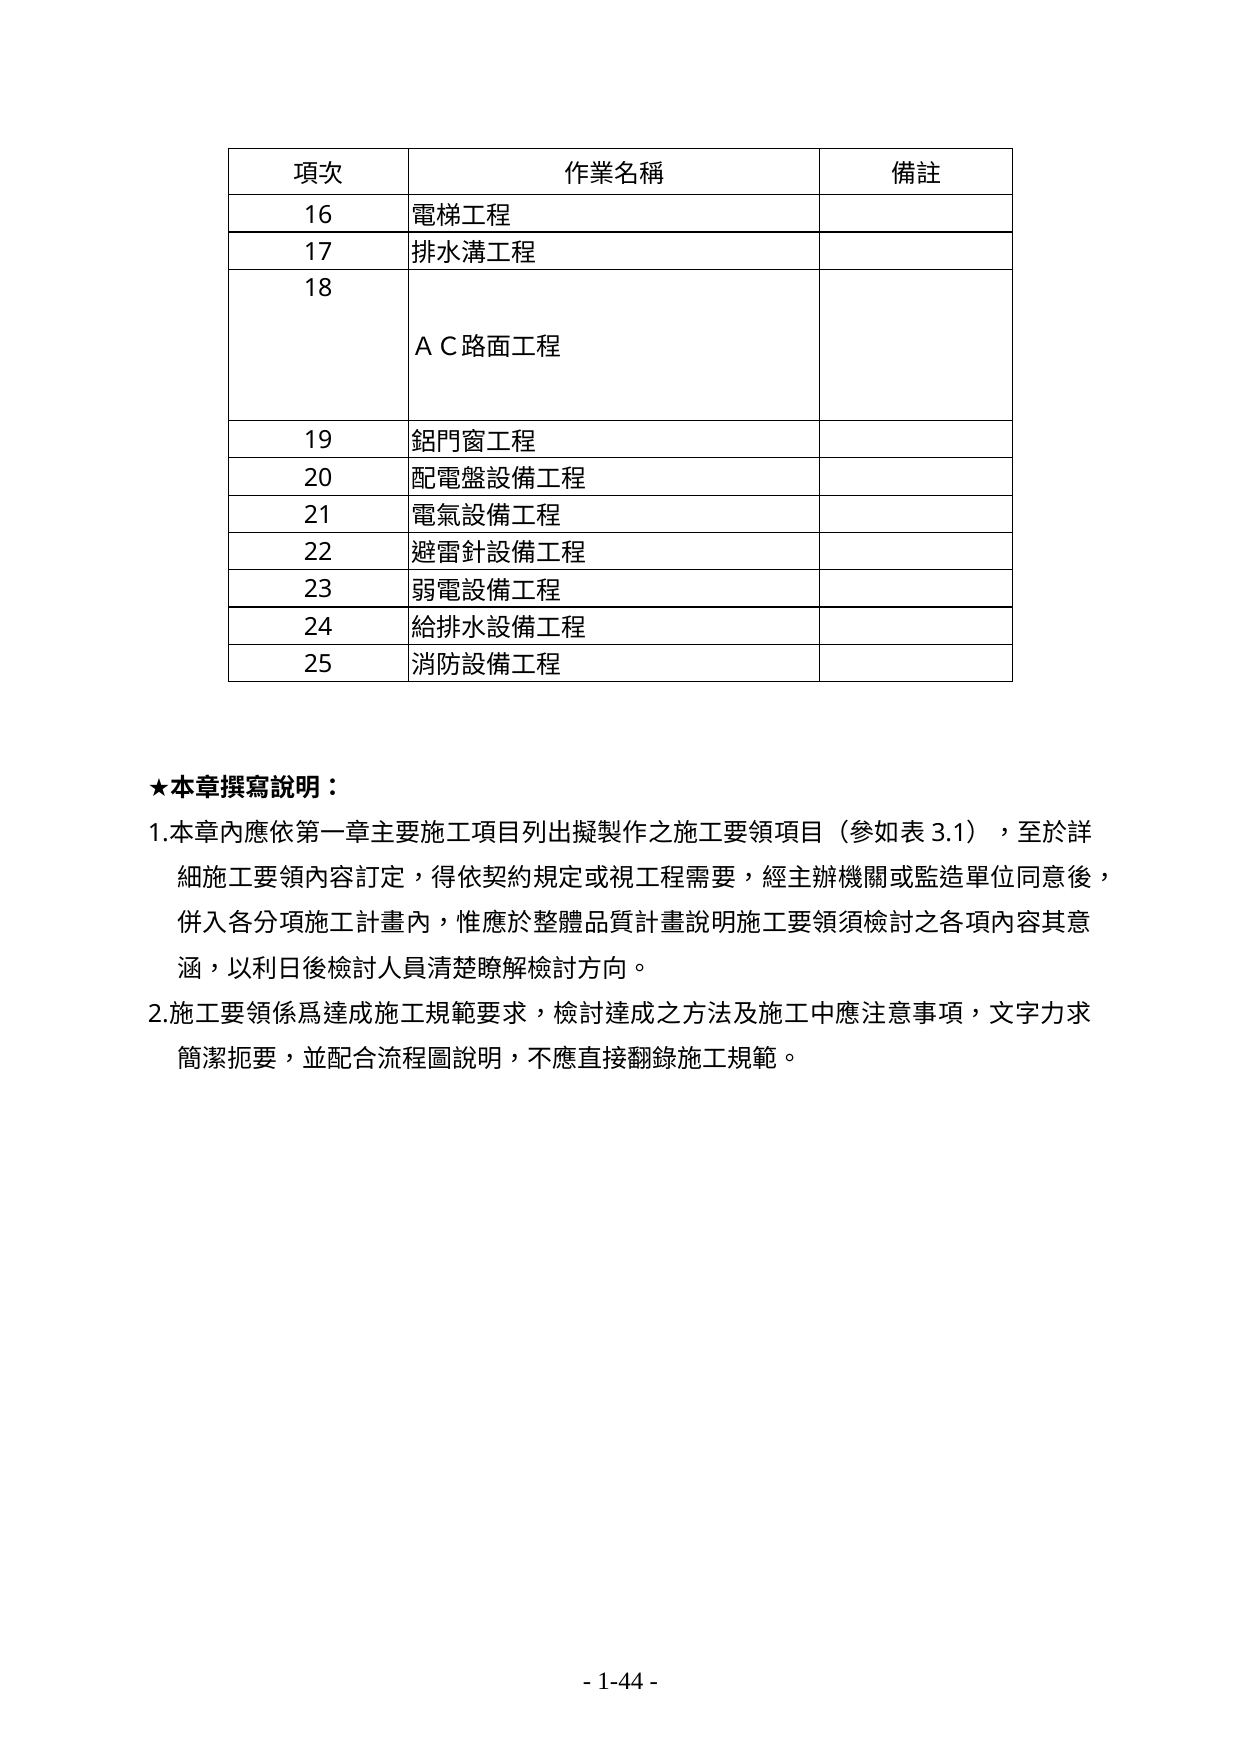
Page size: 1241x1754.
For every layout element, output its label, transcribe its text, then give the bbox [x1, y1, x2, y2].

table_cell [820, 608, 1012, 644]
table_cell 21 [229, 496, 408, 532]
table_cell 22 [229, 533, 408, 569]
table_cell 配電盤設備工程 [409, 458, 819, 494]
table_cell 18 [229, 270, 408, 420]
table_cell 給排水設備工程 [409, 608, 819, 644]
table_cell [820, 195, 1012, 231]
table_cell 弱電設備工程 [409, 570, 819, 606]
table_cell [820, 458, 1012, 494]
table_cell ＡＣ路面工程 [409, 270, 819, 420]
table_cell 鋁門窗工程 [409, 421, 819, 457]
table_cell 電梯工程 [409, 195, 819, 231]
table_cell 24 [229, 608, 408, 644]
table_cell [820, 570, 1012, 606]
text 2.施工要領係爲達成施工規範要求，檢討達成之方法及施工中應注意事項，文字力求簡潔扼要，並配合流程圖說明，不應直接翻錄施工規範。 [148, 993, 1092, 1075]
table_cell 23 [229, 570, 408, 606]
table_cell 避雷針設備工程 [409, 533, 819, 569]
table_cell 20 [229, 458, 408, 494]
table_cell 17 [229, 233, 408, 269]
table_cell [820, 496, 1012, 532]
table_cell 25 [229, 645, 408, 681]
table_cell [820, 645, 1012, 681]
table_cell 16 [229, 195, 408, 231]
table_cell 消防設備工程 [409, 645, 819, 681]
table_cell [820, 533, 1012, 569]
table_cell [820, 233, 1012, 269]
table_header 備註 [820, 149, 1012, 194]
table_cell 電氣設備工程 [409, 496, 819, 532]
table_cell [820, 270, 1012, 420]
table_cell [820, 421, 1012, 457]
table_header 作業名稱 [409, 149, 819, 194]
table_header 項次 [229, 149, 408, 194]
text 1.本章內應依第一章主要施工項目列出擬製作之施工要領項目（參如表3.1），至於詳細施工要領內容訂定，得依契約規定或視工程需要，經主辦機關或監造單位同意後，併入各分項施工計畫內，惟應於整體品質計畫說明施工要領須檢討之各項內容其意涵，以利日後檢討人員清楚瞭解檢討方向。 [148, 812, 1092, 984]
text ★本章撰寫說明： [148, 767, 1092, 803]
table_cell 排水溝工程 [409, 233, 819, 269]
table_cell 19 [229, 421, 408, 457]
